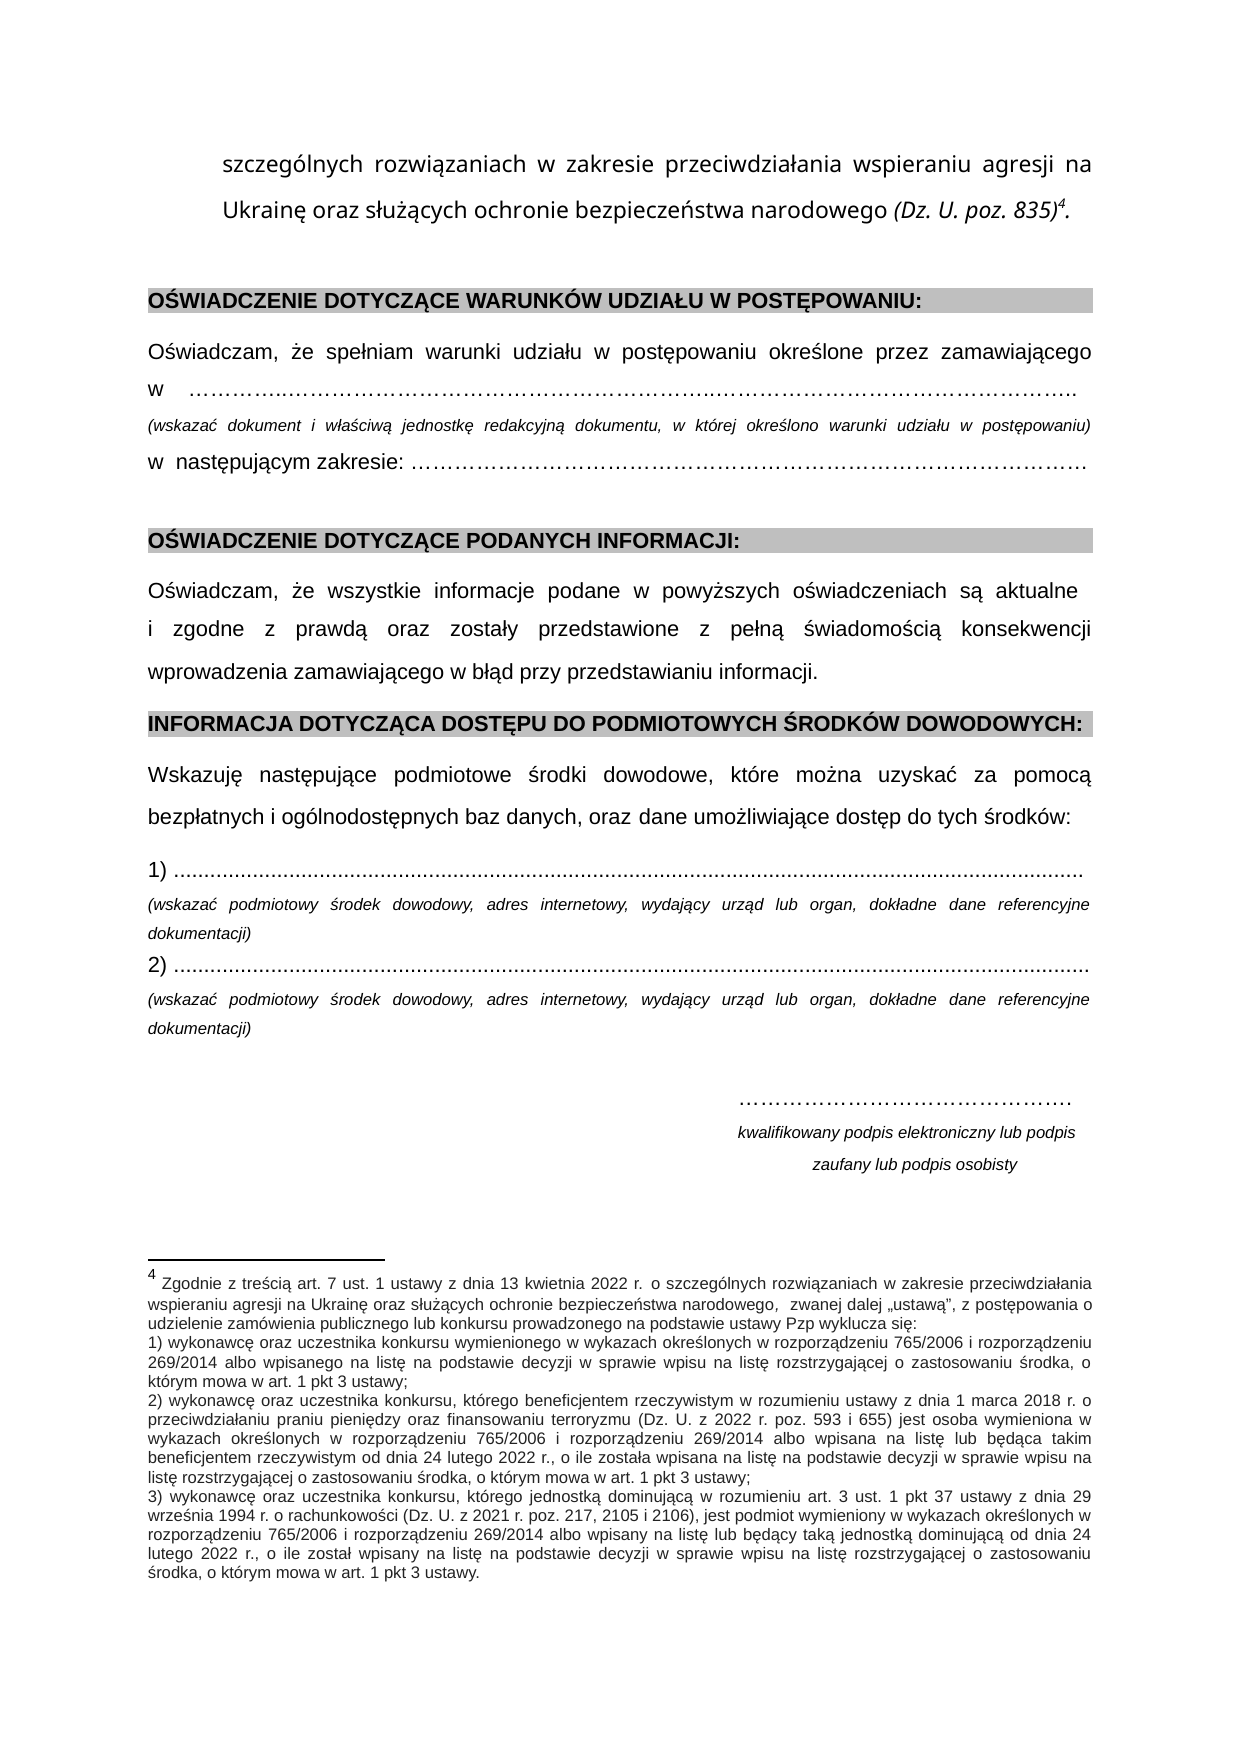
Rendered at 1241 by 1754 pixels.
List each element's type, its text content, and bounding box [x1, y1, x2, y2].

text OŚWIADCZENIE DOTYCZĄCE WARUNKÓW UDZIAŁU W POSTĘPOWANIU: [148, 288, 1093, 313]
text ………………………………………. [148, 1085, 1093, 1111]
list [185, 148, 1093, 226]
text 1) ...................................................................................................................................................... [148, 857, 1093, 882]
text (wskazać podmiotowy środek dowodowy, adres internetowy, wydający urząd lub organ, dokładne dane referencyjne dokumentacji) [148, 990, 1093, 1038]
text 2) ....................................................................................................................................................... [148, 952, 1093, 977]
text kwalifikowany podpis elektroniczny lub podpis [148, 1123, 1093, 1142]
text (wskazać podmiotowy środek dowodowy, adres internetowy, wydający urząd lub organ, dokładne dane referencyjne dokumentacji) [148, 895, 1093, 943]
text zaufany lub podpis osobisty [738, 1155, 1093, 1174]
text Wskazuję następujące podmiotowe środki dowodowe, które można uzyskać za pomocą bezpłatnych i ogólnodostępnych baz danych, oraz dane umożliwiające dostęp do tych środków: [148, 762, 1093, 830]
text Oświadczam, że wszystkie informacje podane w powyższych oświadczeniach są aktualne i zgodne z prawdą oraz zostały przedstawione z pełną świadomością konsekwencji wprowadzenia zamawiającego w błąd przy przedstawianiu informacji. [148, 578, 1093, 684]
text OŚWIADCZENIE DOTYCZĄCE PODANYCH INFORMACJI: [148, 528, 1093, 553]
text INFORMACJA DOTYCZĄCA DOSTĘPU DO PODMIOTOWYCH ŚRODKÓW DOWODOWYCH: [148, 711, 1093, 737]
text Oświadczam, że spełniam warunki udziału w postępowaniu określone przez zamawiającego w …………..…………………………………………………..………………………………………….. (wskazać dokument i właściwą jednostkę redakcyjną dokumentu, w której określono warunki udziału w postępowaniu) w następującym zakresie: ………………………………………………………………………………… [148, 338, 1093, 474]
